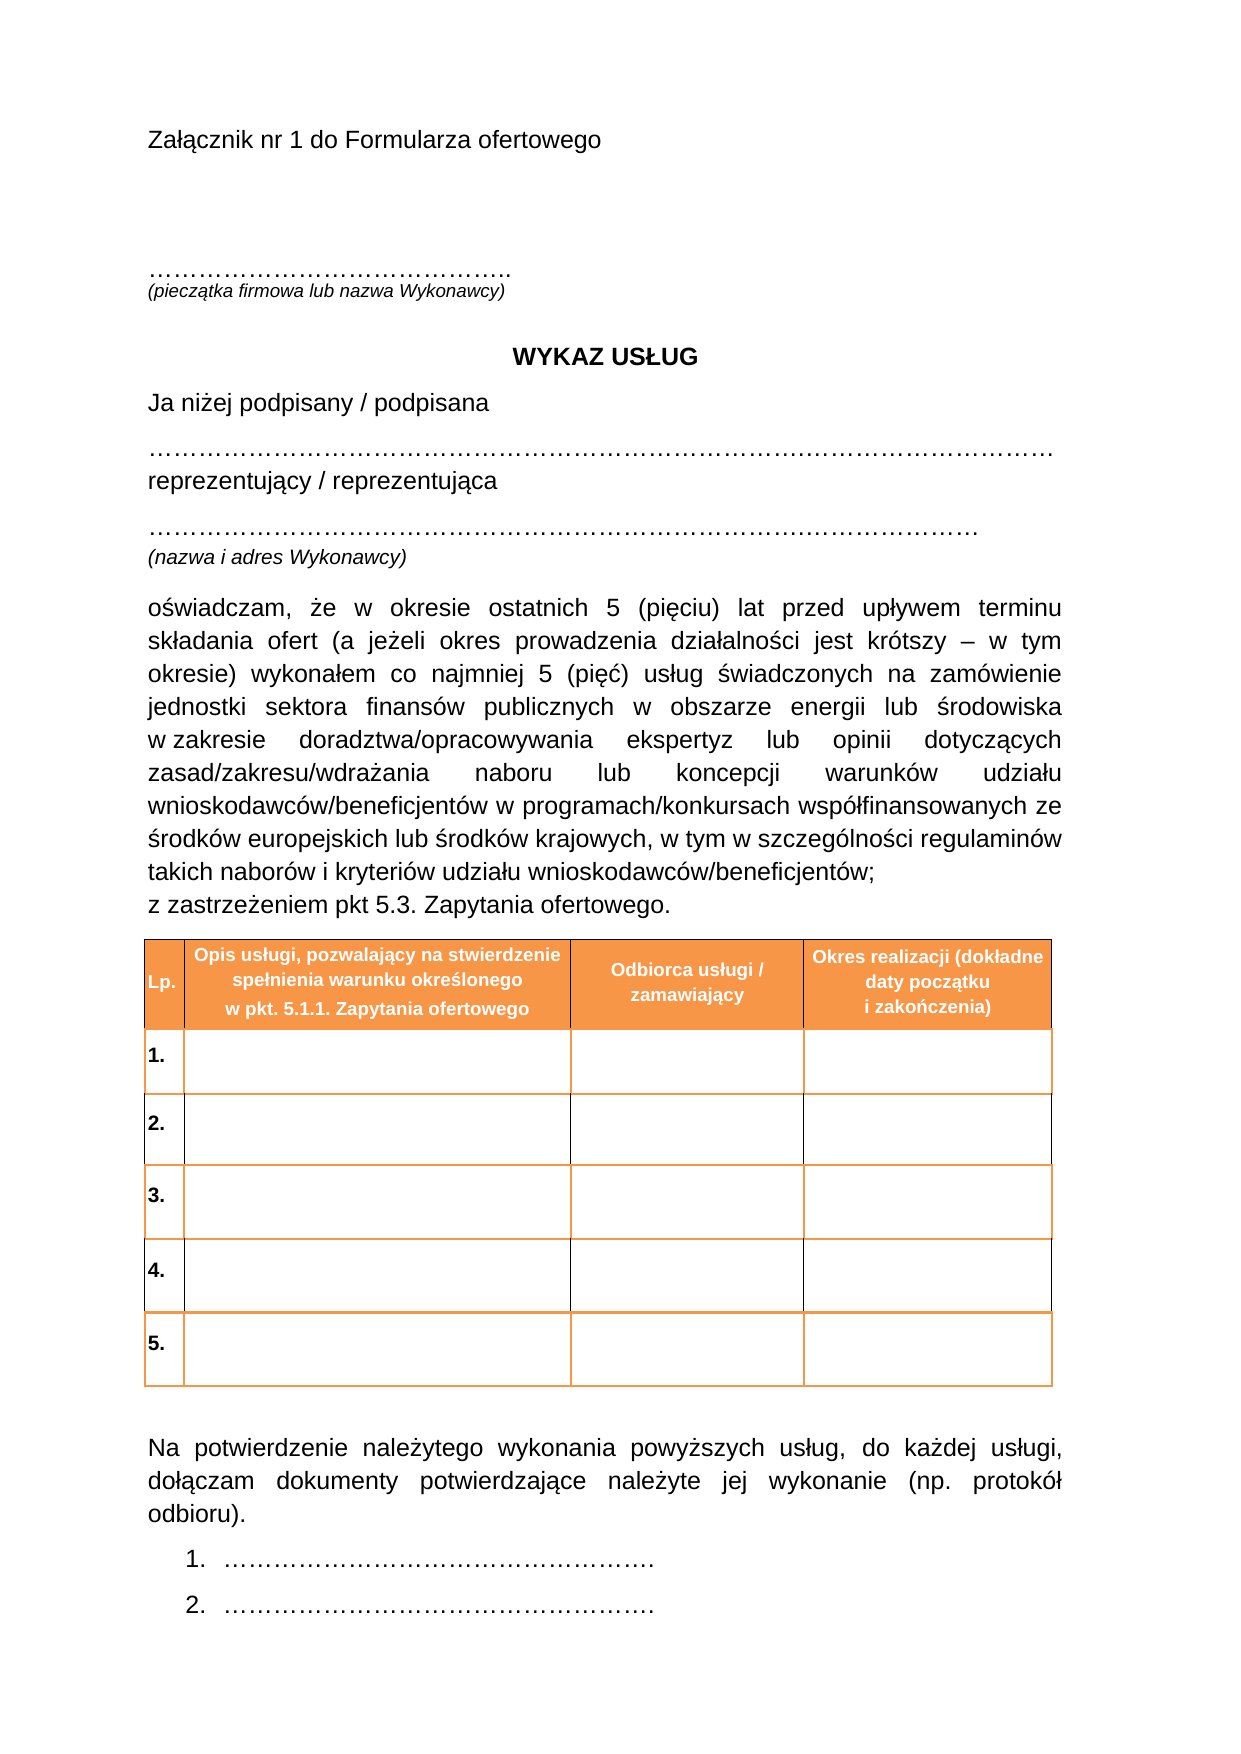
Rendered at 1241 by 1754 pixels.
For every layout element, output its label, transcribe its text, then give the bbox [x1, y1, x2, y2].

text …………………………………………………………………….………………………… [148, 433, 1063, 462]
text reprezentujący / reprezentująca [148, 466, 1063, 495]
table_cell [805, 1030, 1051, 1093]
list ……………………………………………. [185, 1544, 1063, 1573]
table_header Lp. [145, 940, 184, 1028]
table_cell [185, 1030, 570, 1093]
table_cell [805, 1166, 1051, 1238]
text …………………………………………………………………….………………… [148, 512, 1063, 541]
text Na potwierdzenie należytego wykonania powyższych usług, do każdej usługi, dołączam dokumenty potwierdzające należyte jej wykonanie (np. protokół odbioru). [148, 1433, 1063, 1528]
table_cell [571, 1240, 803, 1311]
subtitle WYKAZ USŁUG [148, 342, 1063, 371]
table_header Odbiorca usługi / zamawiający [571, 940, 803, 1028]
text (nazwa i adres Wykonawcy) [148, 545, 1063, 569]
table_cell [572, 1166, 803, 1238]
table_cell [145, 1095, 184, 1163]
table_cell [571, 1095, 803, 1163]
text …………………………………….. [148, 266, 1063, 280]
table_cell [185, 1166, 570, 1238]
table_cell [805, 1314, 1051, 1385]
text (pieczątka firmowa lub nazwa Wykonawcy) [148, 280, 1063, 302]
table_cell [145, 1240, 184, 1311]
table_cell [146, 1166, 183, 1238]
table_cell [146, 1314, 183, 1385]
table_cell [804, 1240, 1051, 1311]
table_cell [185, 1314, 570, 1385]
table_cell [185, 1240, 570, 1311]
table_cell [572, 1314, 803, 1385]
table_cell [572, 1030, 803, 1093]
table_header Okres realizacji (dokładne daty początku i zakończenia) [804, 940, 1051, 1028]
list ……………………………………………. [185, 1590, 1063, 1619]
text Ja niżej podpisany / podpisana [148, 388, 1063, 417]
text z zastrzeżeniem pkt 5.3. Zapytania ofertowego. [148, 890, 1063, 919]
table_cell [146, 1030, 183, 1093]
table_cell [804, 1095, 1051, 1163]
text Załącznik nr 1 do Formularza ofertowego [148, 125, 1063, 154]
text oświadczam, że w okresie ostatnich 5 (pięciu) lat przed upływem terminu składania ofert (a jeżeli okres prowadzenia działalności jest krótszy – w tym okresie) wykonałem co najmniej 5 (pięć) usług świadczonych na zamówienie jednostki sektora finansów publicznych w obszarze energii lub środowiska w zakresie doradztwa/opracowywania ekspertyz lub opinii dotyczących zasad/zakresu/wdrażania naboru lub koncepcji warunków udziału wnioskodawców/beneficjentów w programach/konkursach współfinansowanych ze środków europejskich lub środków krajowych, w tym w szczególności regulaminów takich naborów i kryteriów udziału wnioskodawców/beneficjentów; [148, 593, 1063, 886]
table_header Opis usługi, pozwalający na stwierdzenie spełnienia warunku określonego w pkt. 5.1.1. Zapytania ofertowego [185, 940, 570, 1028]
table_cell [185, 1095, 570, 1163]
